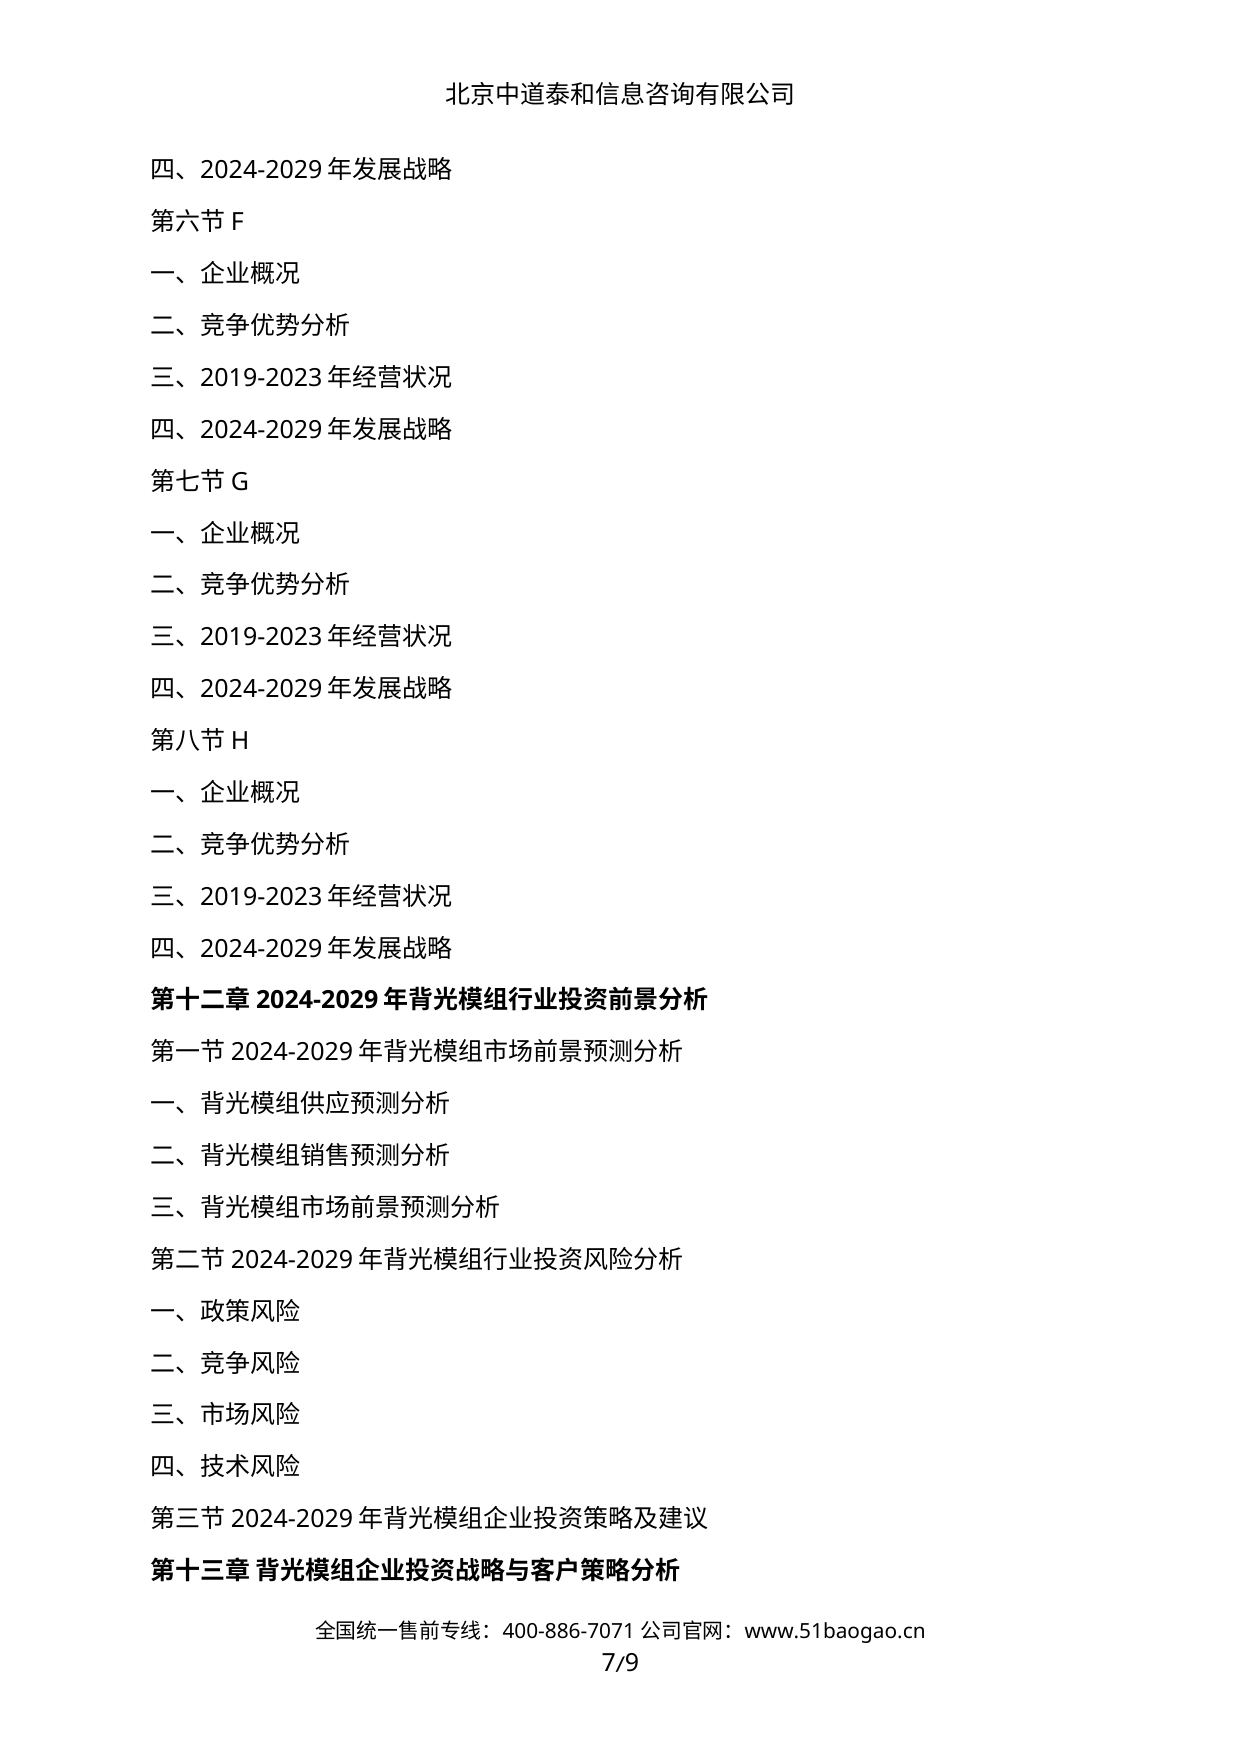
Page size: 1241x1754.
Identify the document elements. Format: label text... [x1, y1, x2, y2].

text 四、2024-2029年发展战略 [150, 409, 1090, 446]
text 第十三章 背光模组企业投资战略与客户策略分析 [150, 1551, 1090, 1587]
text 三、市场风险 [150, 1395, 1090, 1431]
text 第二节 2024-2029年背光模组行业投资风险分析 [150, 1239, 1090, 1276]
text 第十二章 2024-2029年背光模组行业投资前景分析 [150, 980, 1090, 1016]
text 三、2019-2023年经营状况 [150, 617, 1090, 653]
text 三、2019-2023年经营状况 [150, 876, 1090, 912]
text 三、2019-2023年经营状况 [150, 357, 1090, 394]
text 四、2024-2029年发展战略 [150, 669, 1090, 705]
text 一、政策风险 [150, 1291, 1090, 1327]
text 二、竞争风险 [150, 1343, 1090, 1379]
text 三、背光模组市场前景预测分析 [150, 1187, 1090, 1224]
text 第八节 H [150, 721, 1090, 757]
text 第六节 F [150, 202, 1090, 238]
text 四、技术风险 [150, 1447, 1090, 1483]
text 二、竞争优势分析 [150, 306, 1090, 342]
text 四、2024-2029年发展战略 [150, 928, 1090, 964]
text 第三节 2024-2029年背光模组企业投资策略及建议 [150, 1499, 1090, 1535]
text 二、背光模组销售预测分析 [150, 1136, 1090, 1172]
text 二、竞争优势分析 [150, 565, 1090, 601]
text 第一节 2024-2029年背光模组市场前景预测分析 [150, 1032, 1090, 1068]
text 二、竞争优势分析 [150, 824, 1090, 861]
text 第七节 G [150, 461, 1090, 497]
text 一、企业概况 [150, 513, 1090, 549]
text 一、背光模组供应预测分析 [150, 1084, 1090, 1120]
text 四、2024-2029年发展战略 [150, 150, 1090, 186]
text 一、企业概况 [150, 772, 1090, 809]
text 一、企业概况 [150, 254, 1090, 290]
